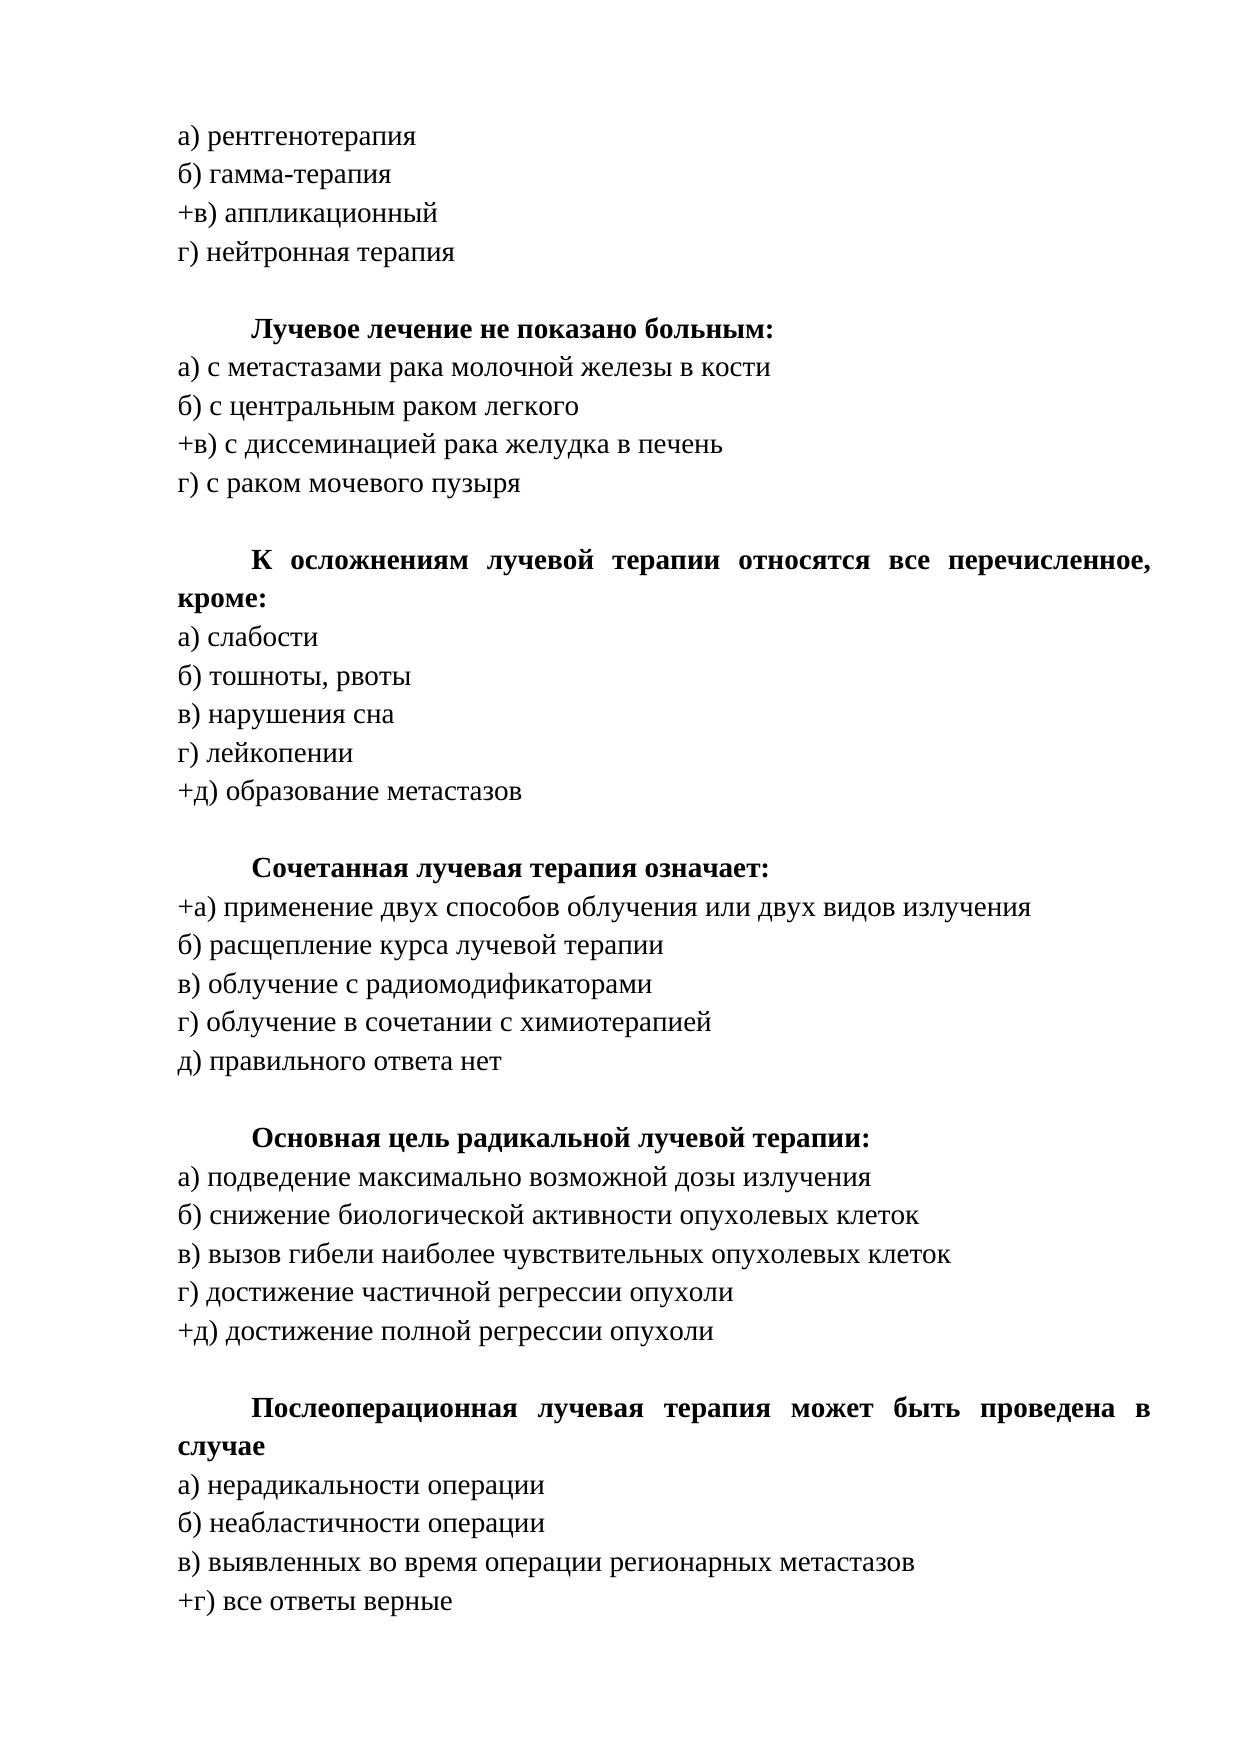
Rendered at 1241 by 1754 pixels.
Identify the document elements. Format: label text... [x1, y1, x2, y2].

text +д) достижение полной регрессии опухоли [177, 1313, 1152, 1346]
text б) тошноты, рвоты [177, 658, 1152, 691]
text Основная цель радикальной лучевой терапии: [177, 1120, 1152, 1154]
text б) гамма-терапия [177, 157, 1152, 190]
text г) с раком мочевого пузыря [177, 465, 1152, 498]
text г) нейтронная терапия [177, 234, 1152, 267]
text г) достижение частичной регрессии опухоли [177, 1274, 1152, 1308]
text К осложнениям лучевой терапии относятся все перечисленное, кроме: [177, 542, 1152, 614]
text б) расщепление курса лучевой терапии [177, 927, 1152, 961]
text в) вызов гибели наиболее чувствительных опухолевых клеток [177, 1236, 1152, 1269]
text в) нарушения сна [177, 696, 1152, 730]
text а) слабости [177, 619, 1152, 653]
text +д) образование метастазов [177, 773, 1152, 807]
text в) облучение с радиомодификаторами [177, 966, 1152, 999]
text Лучевое лечение не показано больным: [177, 311, 1152, 344]
text +а) применение двух способов облучения или двух видов излучения [177, 889, 1152, 922]
text б) с центральным раком легкого [177, 388, 1152, 421]
text д) правильного ответа нет [177, 1043, 1152, 1077]
text в) выявленных во время операции регионарных метастазов [177, 1544, 1152, 1578]
text г) облучение в сочетании с химиотерапией [177, 1004, 1152, 1038]
text а) с метастазами рака молочной железы в кости [177, 349, 1152, 383]
text +в) с диссеминацией рака желудка в печень [177, 426, 1152, 460]
text а) подведение максимально возможной дозы излучения [177, 1159, 1152, 1192]
text +г) все ответы верные [177, 1583, 1152, 1616]
text +в) аппликационный [177, 195, 1152, 229]
text б) снижение биологической активности опухолевых клеток [177, 1197, 1152, 1231]
text б) неабластичности операции [177, 1506, 1152, 1539]
text Послеоперационная лучевая терапия может быть проведена в случае [177, 1390, 1152, 1462]
text а) рентгенотерапия [177, 118, 1152, 152]
text Сочетанная лучевая терапия означает: [177, 850, 1152, 884]
text г) лейкопении [177, 735, 1152, 768]
text а) нерадикальности операции [177, 1467, 1152, 1501]
